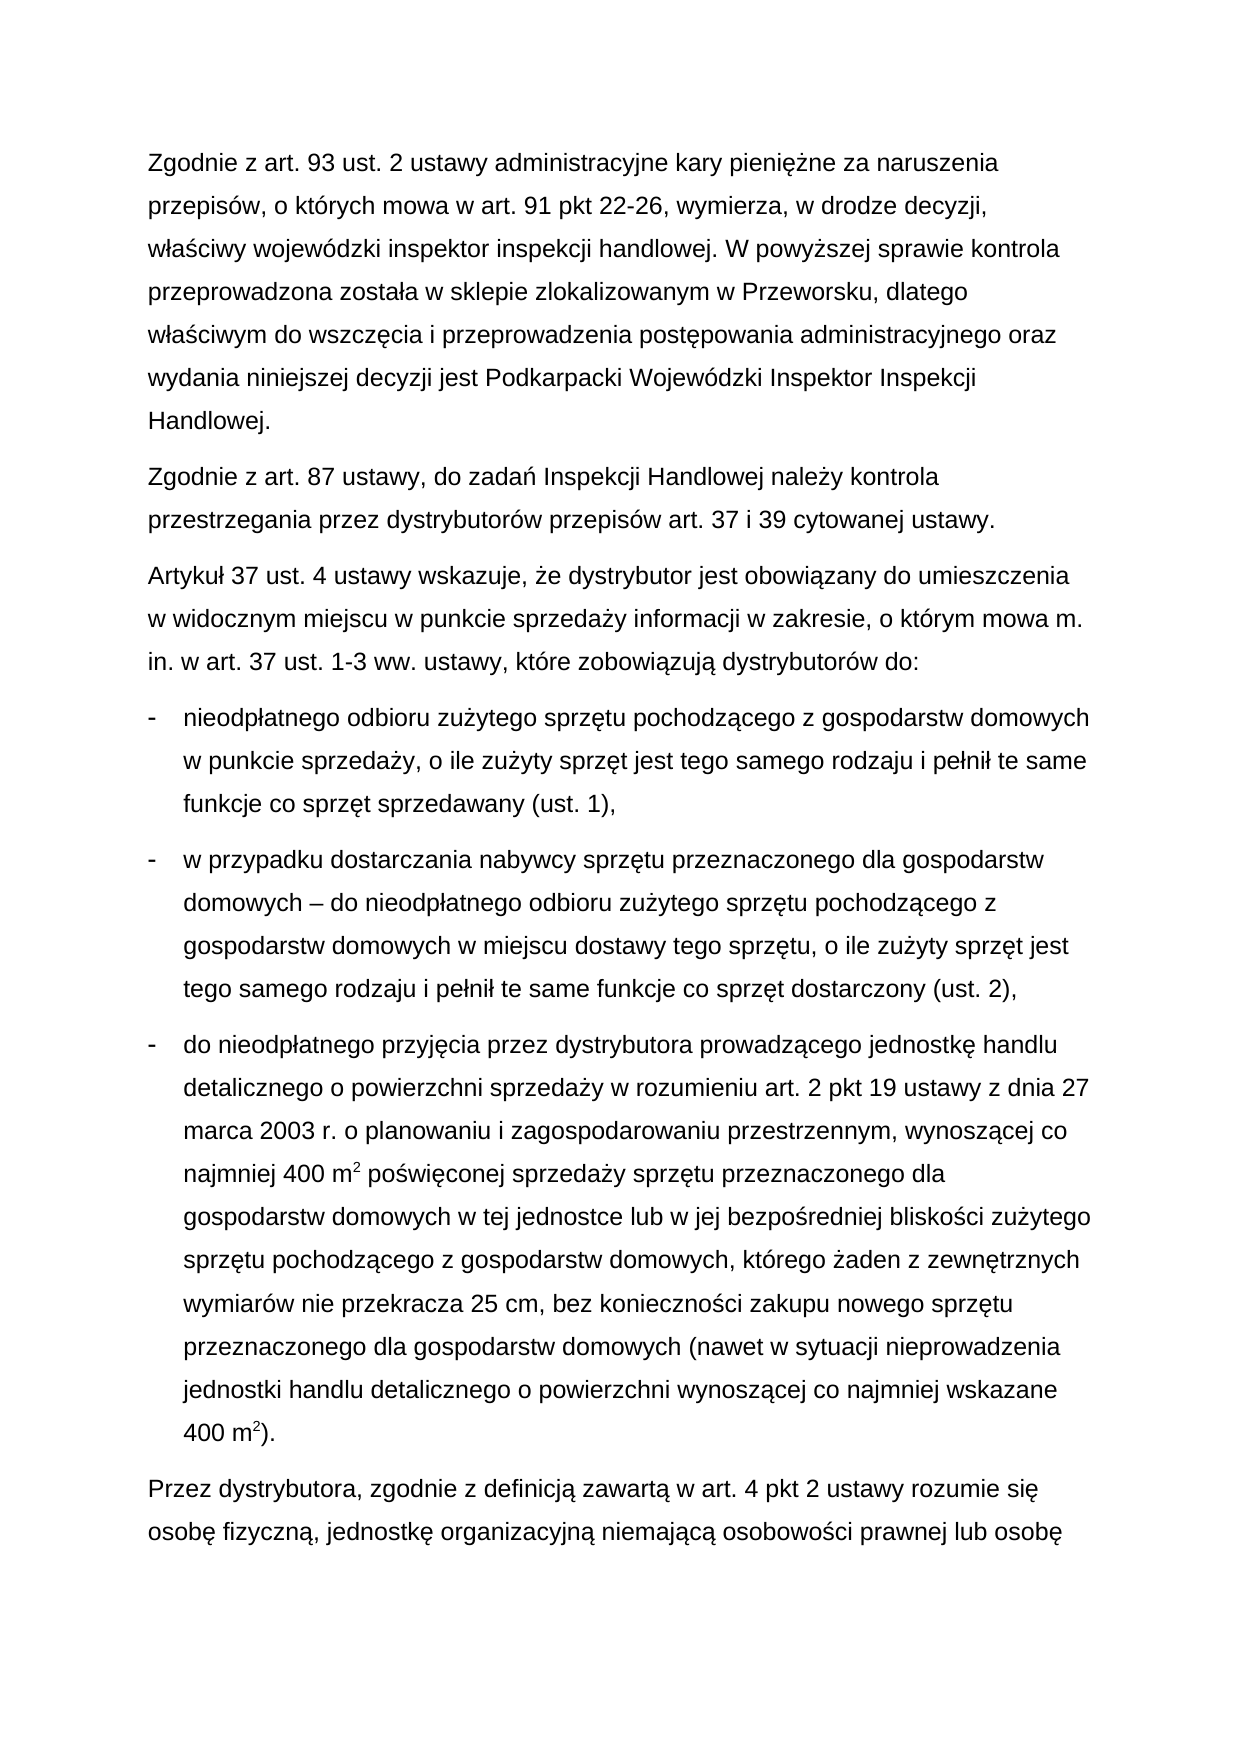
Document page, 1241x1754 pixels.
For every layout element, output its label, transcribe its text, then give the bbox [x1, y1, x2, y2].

text Zgodnie z art. 87 ustawy, do zadań Inspekcji Handlowej należy kontrola przestrzegania przez dystrybutorów przepisów art. 37 i 39 cytowanej ustawy. [148, 462, 1093, 534]
subtitle Zgodnie z art. 93 ust. 2 ustawy administracyjne kary pieniężne za naruszenia przepisów, o których mowa w art. 91 pkt 22-26, wymierza, w drodze decyzji, właściwy wojewódzki inspektor inspekcji handlowej. W powyższej sprawie kontrola przeprowadzona została w sklepie zlokalizowanym w Przeworsku, dlatego właściwym do wszczęcia i przeprowadzenia postępowania administracyjnego oraz wydania niniejszej decyzji jest Podkarpacki Wojewódzki Inspektor Inspekcji Handlowej. [148, 148, 1093, 435]
list nieodpłatnego odbioru zużytego sprzętu pochodzącego z gospodarstw domowych w punkcie sprzedaży, o ile zużyty sprzęt jest tego samego rodzaju i pełnił te same funkcje co sprzęt sprzedawany (ust. 1), [148, 703, 1093, 818]
list do nieodpłatnego przyjęcia przez dystrybutora prowadzącego jednostkę handlu detalicznego o powierzchni sprzedaży w rozumieniu art. 2 pkt 19 ustawy z dnia 27 marca 2003 r. o planowaniu i zagospodarowaniu przestrzennym, wynoszącej co najmniej 400 m2 poświęconej sprzedaży sprzętu przeznaczonego dla gospodarstw domowych w tej jednostce lub w jej bezpośredniej bliskości zużytego sprzętu pochodzącego z gospodarstw domowych, którego żaden z zewnętrznych wymiarów nie przekracza 25 cm, bez konieczności zakupu nowego sprzętu przeznaczonego dla gospodarstw domowych (nawet w sytuacji nieprowadzenia jednostki handlu detalicznego o powierzchni wynoszącej co najmniej wskazane 400 m2). [148, 1030, 1093, 1447]
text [148, 1473, 1093, 1545]
text Artykuł 37 ust. 4 ustawy wskazuje, że dystrybutor jest obowiązany do umieszczenia w widocznym miejscu w punkcie sprzedaży informacji w zakresie, o którym mowa m. in. w art. 37 ust. 1-3 ww. ustawy, które zobowiązują dystrybutorów do: [148, 561, 1093, 676]
list w przypadku dostarczania nabywcy sprzętu przeznaczonego dla gospodarstw domowych – do nieodpłatnego odbioru zużytego sprzętu pochodzącego z gospodarstw domowych w miejscu dostawy tego sprzętu, o ile zużyty sprzęt jest tego samego rodzaju i pełnił te same funkcje co sprzęt dostarczony (ust. 2), [148, 844, 1093, 1003]
